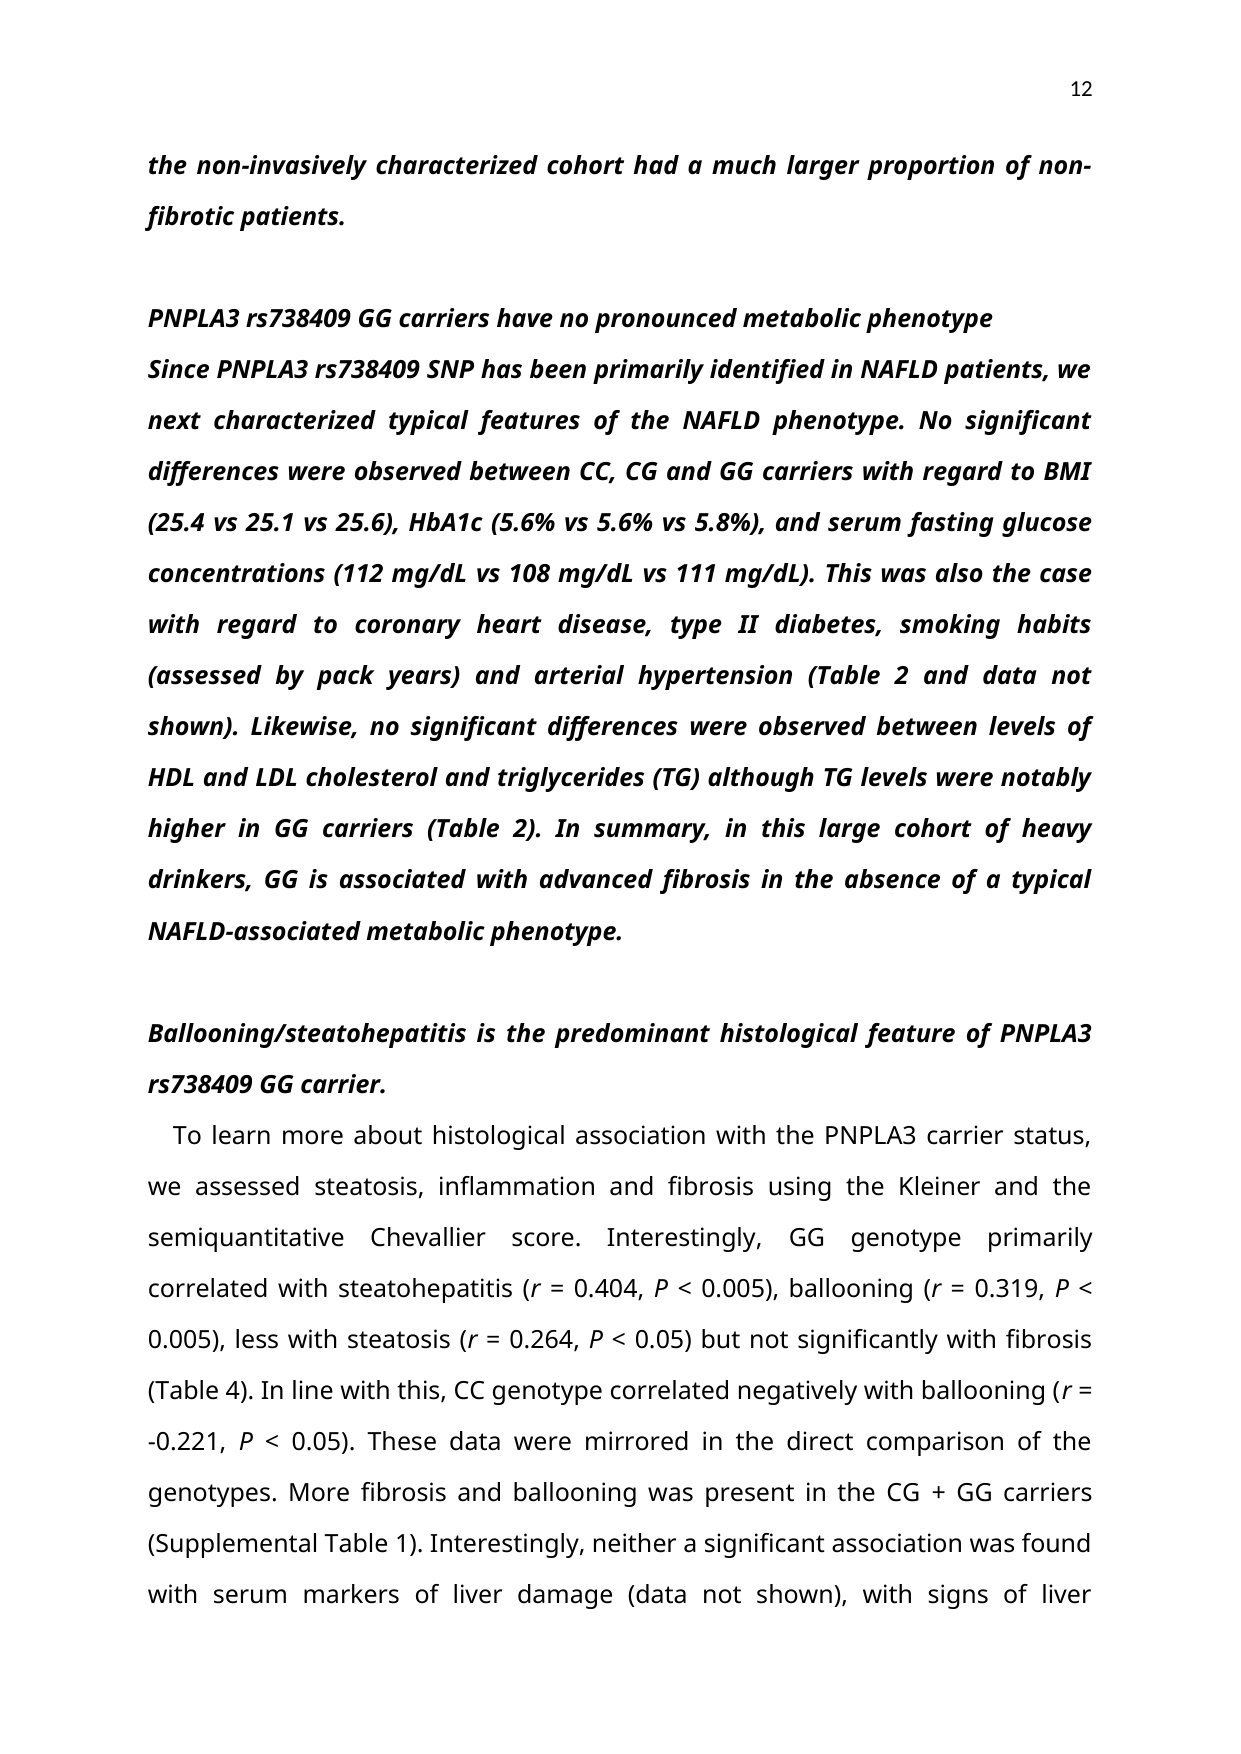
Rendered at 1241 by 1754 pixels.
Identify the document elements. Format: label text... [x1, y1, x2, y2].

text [148, 1117, 1093, 1611]
text PNPLA3 rs738409 GG carriers have no pronounced metabolic phenotype [148, 301, 1093, 335]
text Since PNPLA3 rs738409 SNP has been primarily identified in NAFLD patients, we next characterized typical features of the NAFLD phenotype. No significant differences were observed between CC, CG and GG carriers with regard to BMI (25.4 vs 25.1 vs 25.6), HbA1c (5.6% vs 5.6% vs 5.8%), and serum fasting glucose concentrations (112 mg/dL vs 108 mg/dL vs 111 mg/dL). This was also the case with regard to coronary heart disease, type II diabetes, smoking habits (assessed by pack years) and arterial hypertension (Table 2 and data not shown). Likewise, no significant differences were observed between levels of HDL and LDL cholesterol and triglycerides (TG) although TG levels were notably higher in GG carriers (Table 2). In summary, in this large cohort of heavy drinkers, GG is associated with advanced fibrosis in the absence of a typical NAFLD-associated metabolic phenotype. [148, 352, 1093, 947]
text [148, 148, 1093, 233]
text Ballooning/steatohepatitis is the predominant histological feature of PNPLA3 rs738409 GG carrier. [148, 1015, 1093, 1100]
